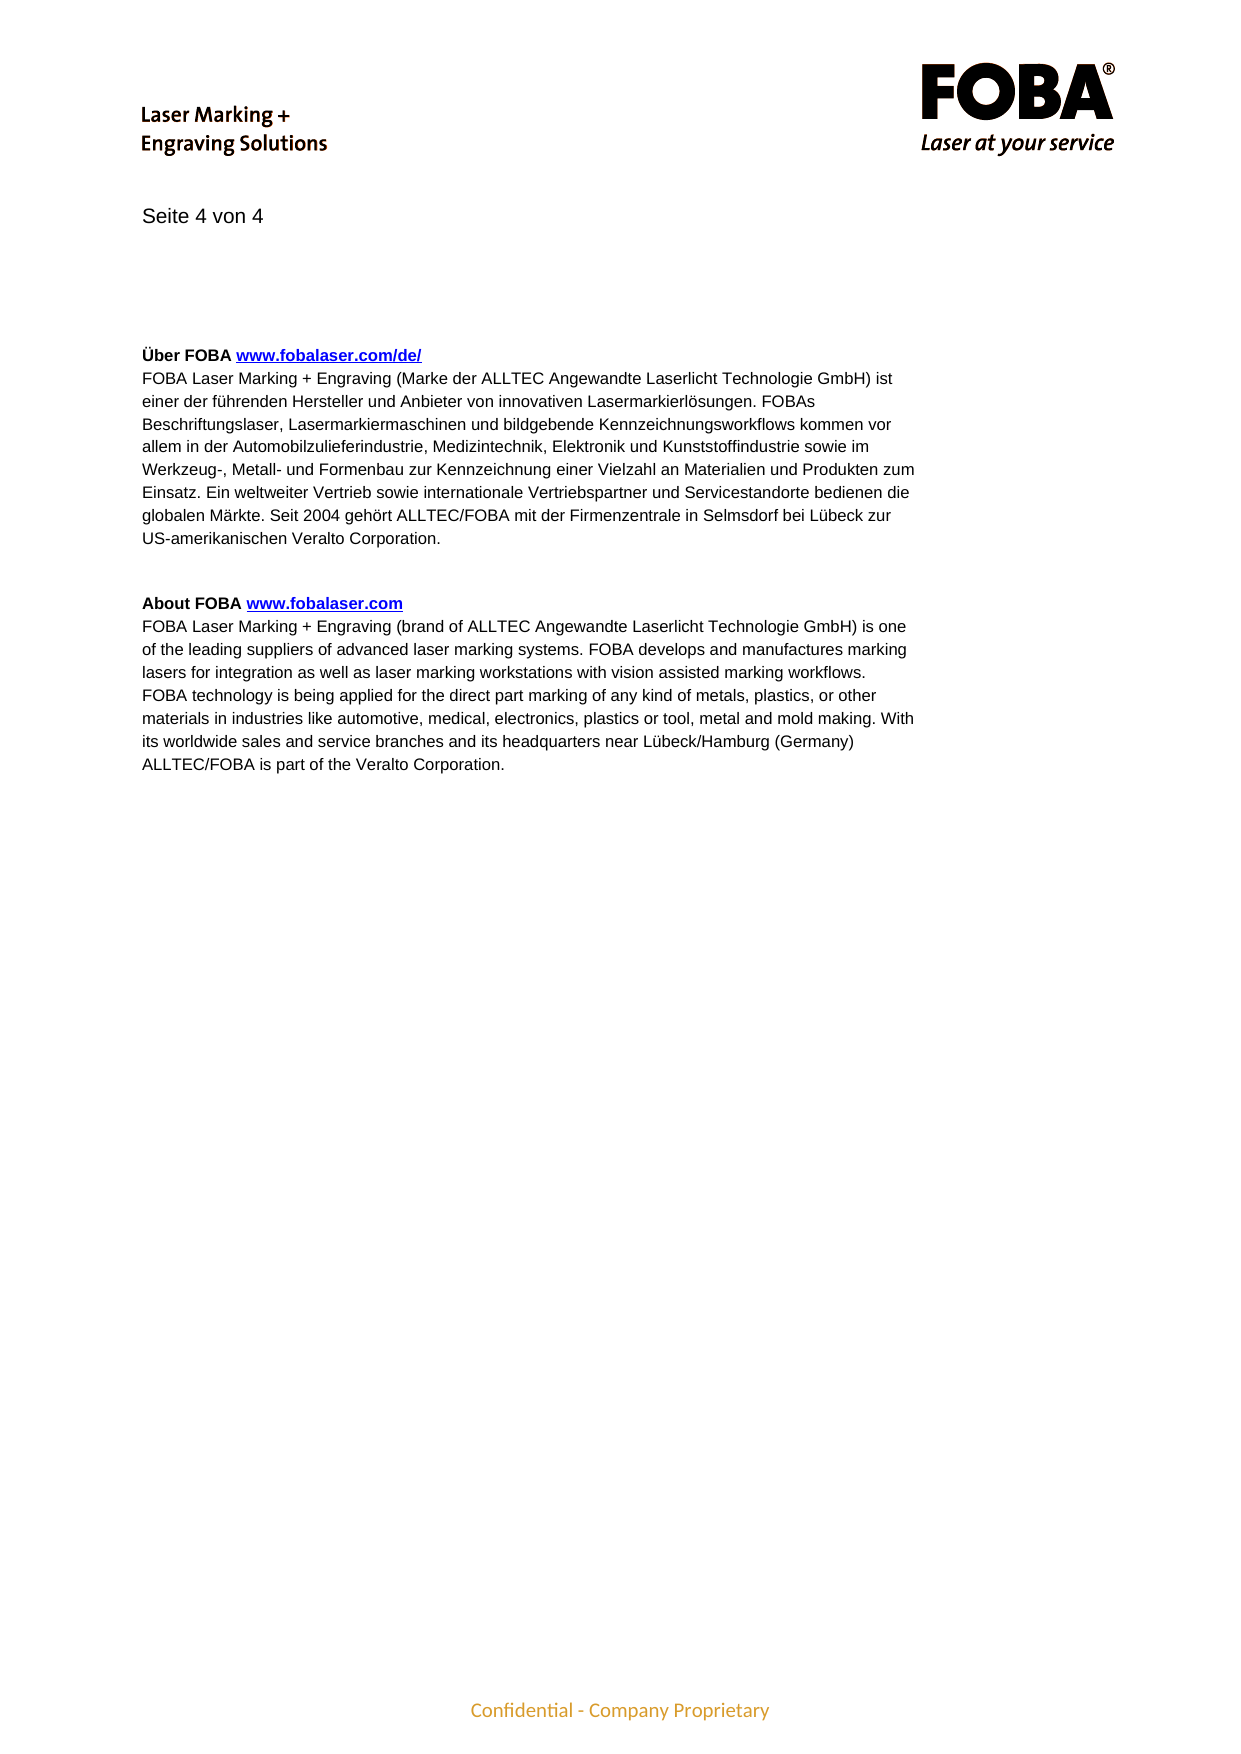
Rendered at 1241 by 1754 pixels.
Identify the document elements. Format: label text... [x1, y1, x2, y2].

text FOBA Laser Marking + Engraving (Marke der ALLTEC Angewandte Laserlicht Technologie GmbH) ist einer der führenden Hersteller und Anbieter von innovativen Lasermarkierlösungen. FOBAs Beschriftungslaser, Lasermarkiermaschinen und bildgebende Kennzeichnungsworkflows kommen vor allem in der Automobilzulieferindustrie, Medizintechnik, Elektronik und Kunststoffindustrie sowie im Werkzeug-, Metall- und Formenbau zur Kennzeichnung einer Vielzahl an Materialien und Produkten zum Einsatz. Ein weltweiter Vertrieb sowie internationale Vertriebspartner und Servicestandorte bedienen die globalen Märkte. Seit 2004 gehört ALLTEC/FOBA mit der Firmenzentrale in Selmsdorf bei Lübeck zur US-amerikanischen Veralto Corporation. [142, 368, 916, 548]
text About FOBA www.fobalaser.com [142, 594, 916, 613]
text FOBA Laser Marking + Engraving (brand of ALLTEC Angewandte Laserlicht Technologie GmbH) is one of the leading suppliers of advanced laser marking systems. FOBA develops and manufactures marking lasers for integration as well as laser marking workstations with vision assisted marking workflows. FOBA technology is being applied for the direct part marking of any kind of metals, plastics, or other materials in industries like automotive, medical, electronics, plastics or tool, metal and mold making. With its worldwide sales and service branches and its headquarters near Lübeck/Hamburg (Germany) ALLTEC/FOBA is part of the Veralto Corporation. [142, 617, 916, 773]
text Über FOBA www.fobalaser.com/de/ [142, 346, 916, 365]
